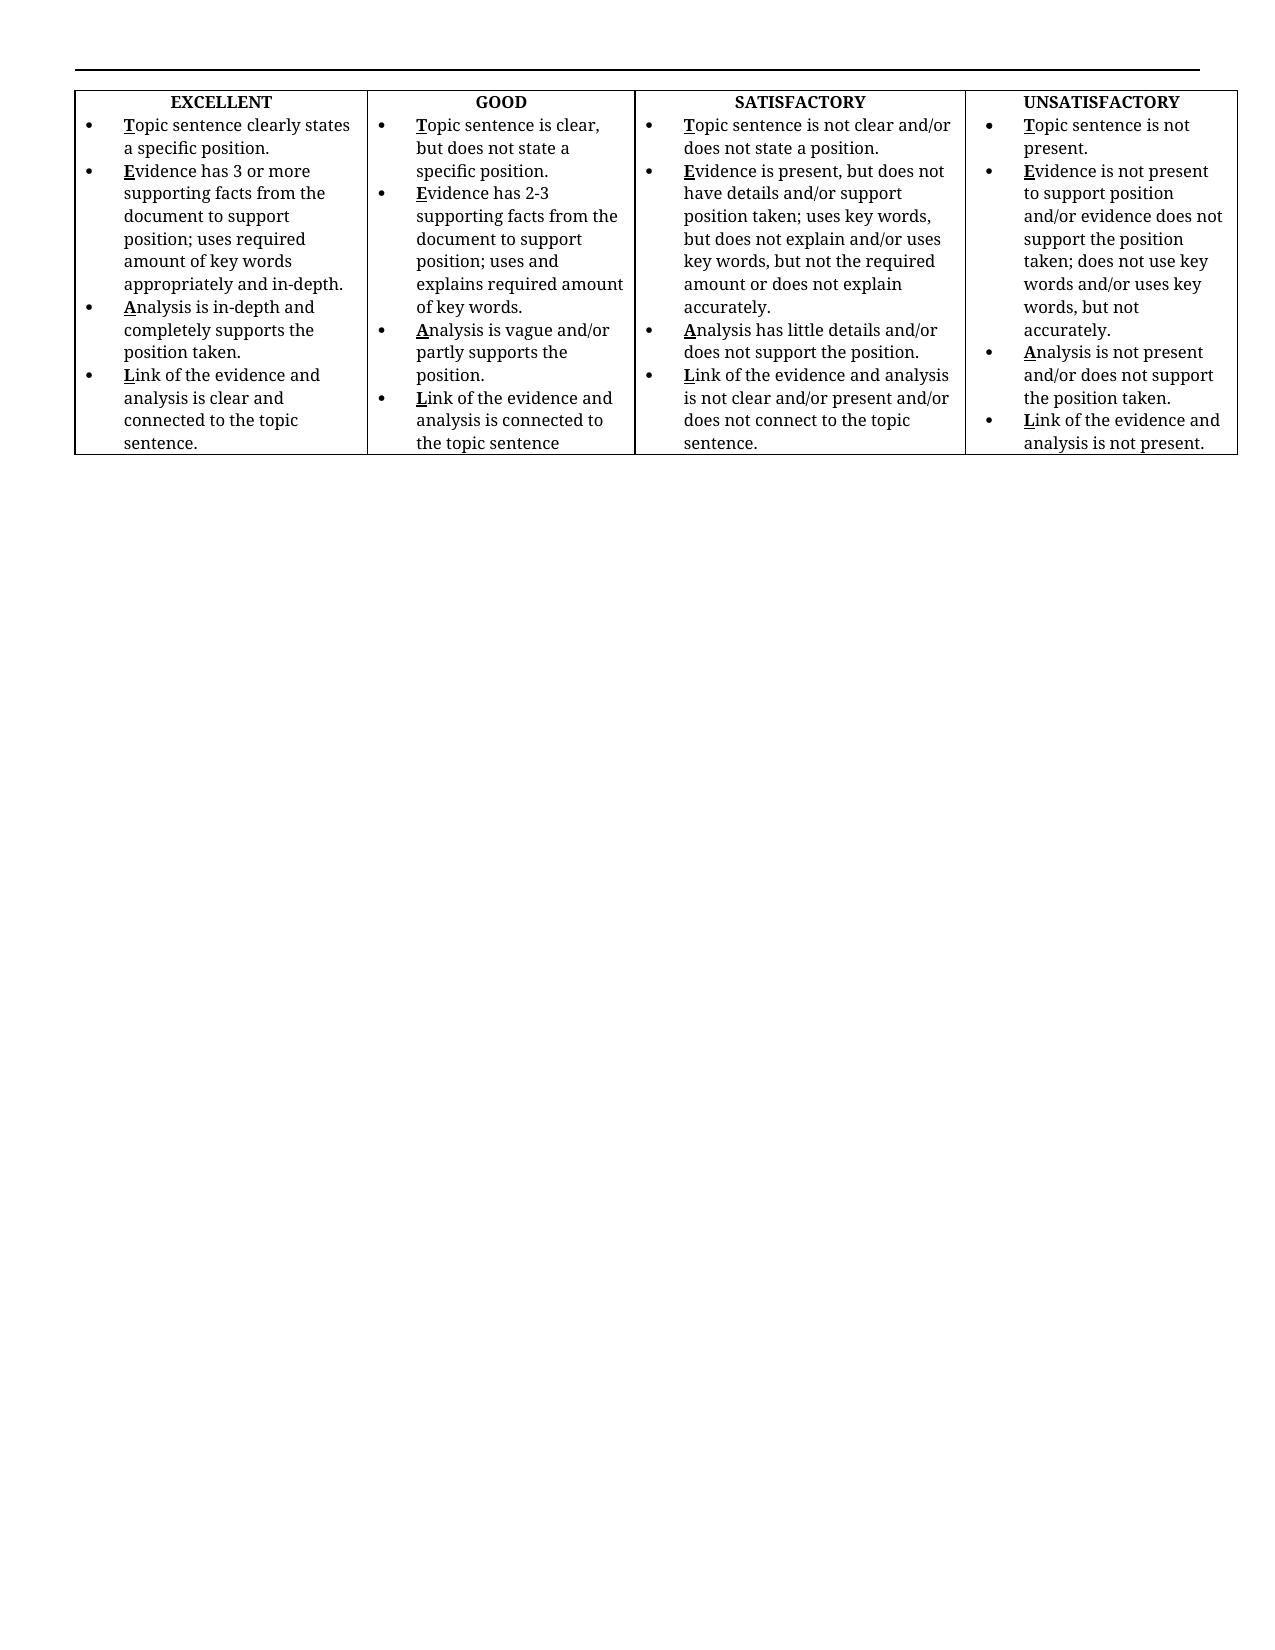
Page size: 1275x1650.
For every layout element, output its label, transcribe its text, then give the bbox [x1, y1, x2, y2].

table_header UNSATISFACTORY Topic sentence is not present. Evidence is not present to support position and/or evidence does not support the position taken; does not use key words and/or uses key words, but not accurately. Analysis is not present and/or does not support the position taken. Link of the evidence and analysis is not present. [966, 91, 1237, 454]
table_header SATISFACTORY Topic sentence is not clear and/or does not state a position. Evidence is present, but does not have details and/or support position taken; uses key words, but does not explain and/or uses key words, but not the required amount or does not explain accurately. Analysis has little details and/or does not support the position. Link of the evidence and analysis is not clear and/or present and/or does not connect to the topic sentence. [636, 91, 965, 454]
table_header GOOD Topic sentence is clear, but does not state a specific position. Evidence has 2-3 supporting facts from the document to support position; uses and explains required amount of key words. Analysis is vague and/or partly supports the position. Link of the evidence and analysis is connected to the topic sentence [368, 91, 634, 454]
table_header EXCELLENT Topic sentence clearly states a specific position. Evidence has 3 or more supporting facts from the document to support position; uses required amount of key words appropriately and in-depth. Analysis is in-depth and completely supports the position taken. Link of the evidence and analysis is clear and connected to the topic sentence. [76, 91, 367, 454]
